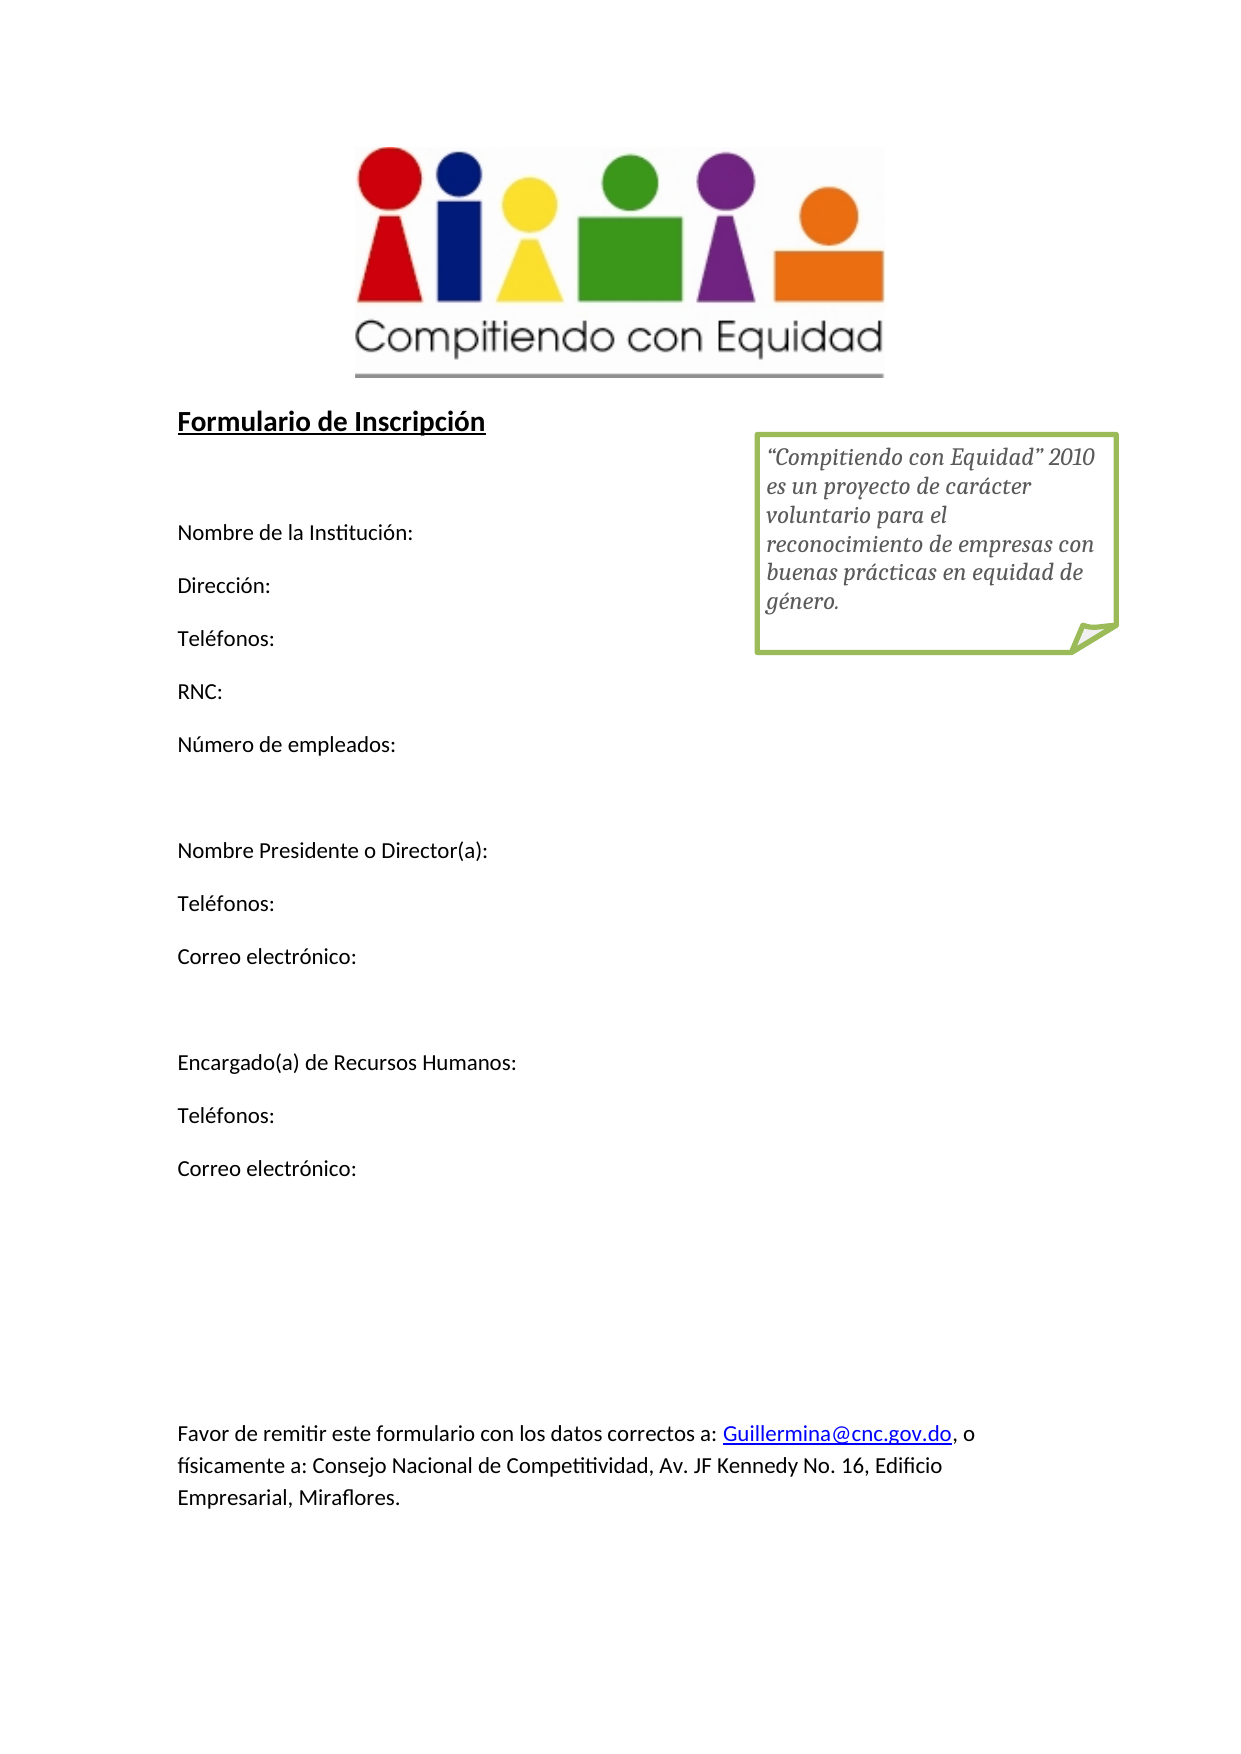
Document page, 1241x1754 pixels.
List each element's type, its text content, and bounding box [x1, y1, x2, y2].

text RNC: [177, 677, 1063, 705]
text Teléfonos: [177, 1101, 1063, 1129]
text Dirección: [177, 571, 754, 599]
text Encargado(a) de Recursos Humanos: [177, 1048, 1063, 1076]
text Correo electrónico: [177, 1154, 1063, 1182]
text Correo electrónico: [177, 942, 1063, 970]
text Nombre Presidente o Director(a): [177, 836, 1063, 864]
text Teléfonos: [177, 624, 754, 652]
picture [355, 147, 886, 378]
text Formulario de Inscripción [177, 403, 1063, 439]
text Número de empleados: [177, 730, 1063, 758]
text Favor de remitir este formulario con los datos correctos a: Guillermina@cnc.gov.do, o físicamente a: Consejo Nacional de Competitividad, Av. JF Kennedy No. 16, Edificio Empresarial, Miraflores. [177, 1419, 1063, 1512]
text Teléfonos: [177, 889, 1063, 917]
text Nombre de la Institución: [177, 518, 754, 546]
